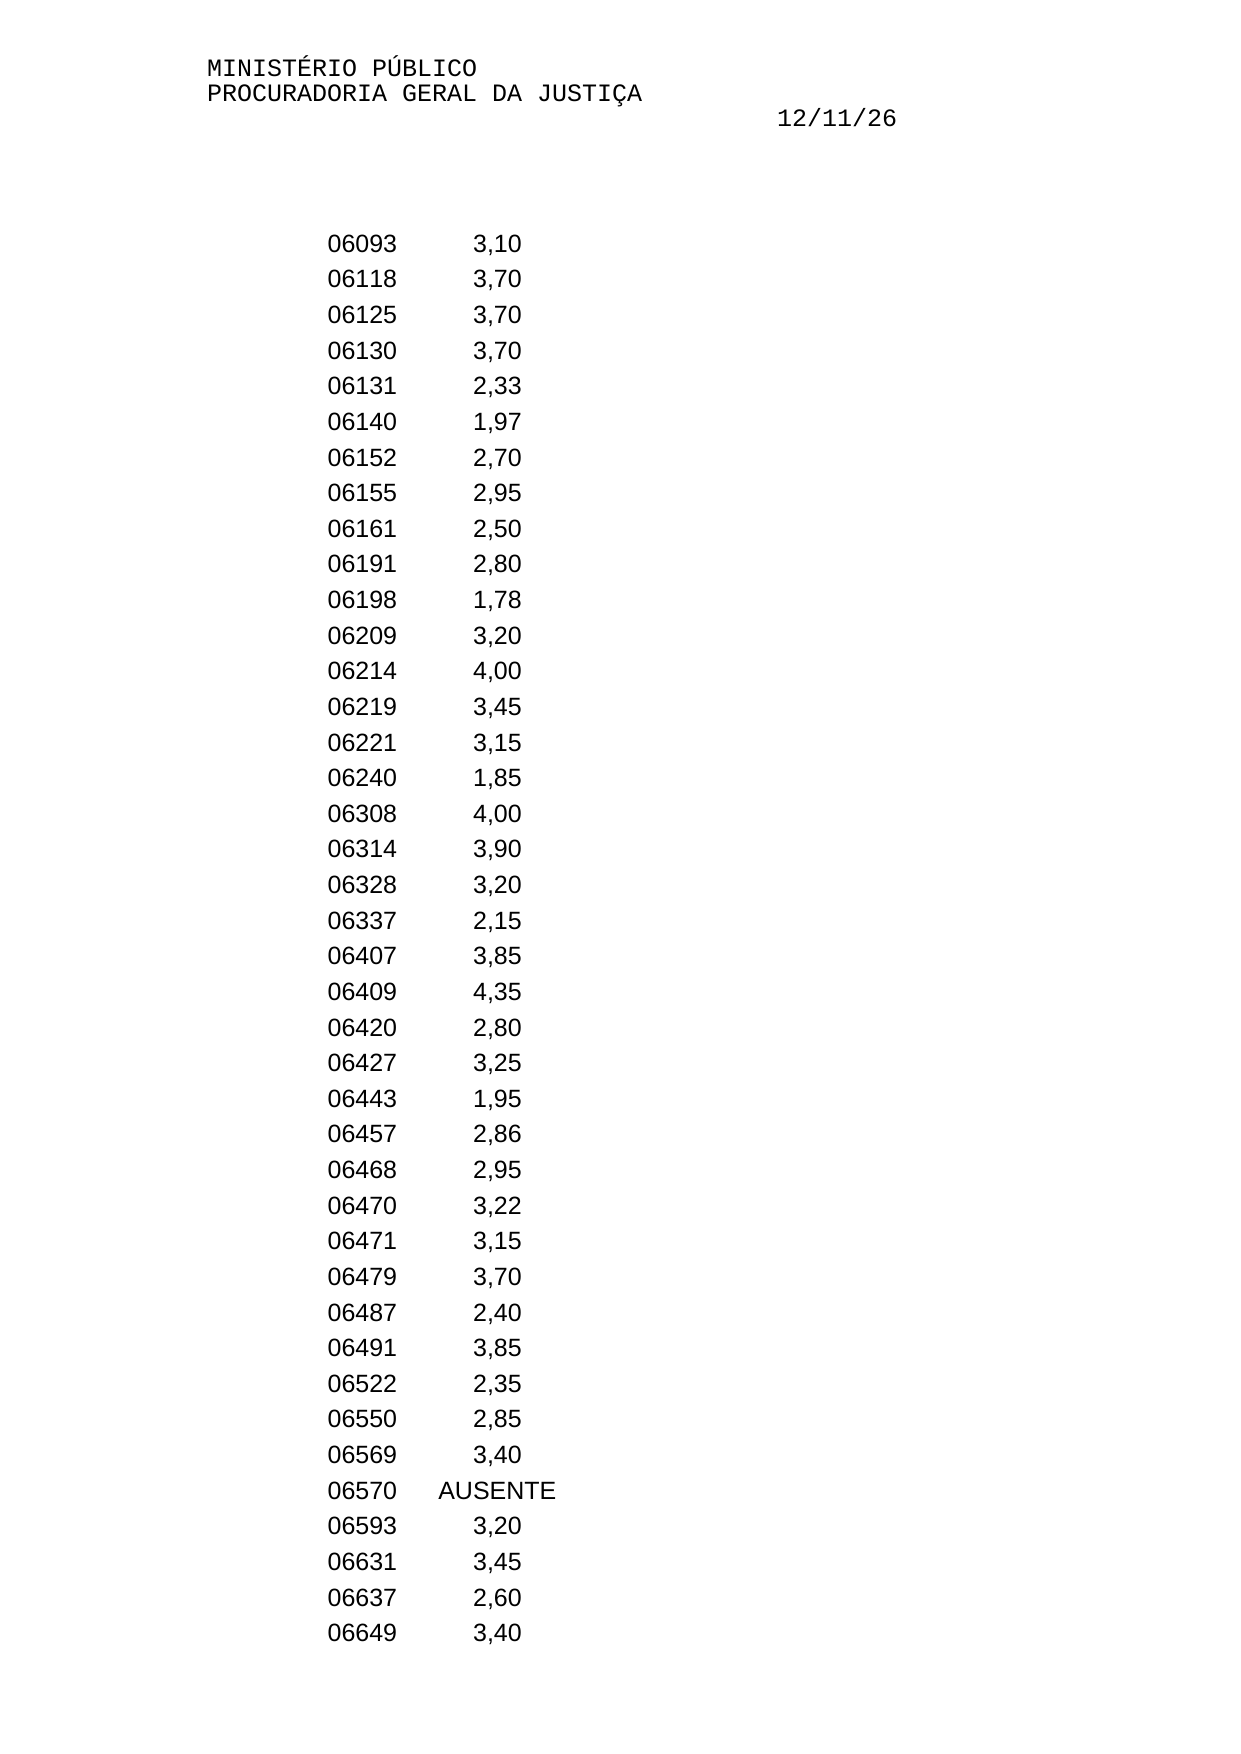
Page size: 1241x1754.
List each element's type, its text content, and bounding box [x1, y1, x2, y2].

text 06470 3,22 [207, 1190, 1152, 1220]
text 06337 2,15 [207, 905, 1152, 935]
text 06631 3,45 [207, 1546, 1152, 1576]
text 06131 2,33 [207, 370, 1152, 401]
text 06649 3,40 [207, 1617, 1152, 1648]
text 06118 3,70 [207, 263, 1152, 294]
text 06152 2,70 [207, 442, 1152, 472]
text 06420 2,80 [207, 1012, 1152, 1042]
text 06155 2,95 [207, 477, 1152, 508]
text 06219 3,45 [207, 691, 1152, 721]
text 06409 4,35 [207, 976, 1152, 1006]
text 06637 2,60 [207, 1582, 1152, 1612]
text 06522 2,35 [207, 1368, 1152, 1398]
text 06209 3,20 [207, 620, 1152, 650]
text 06593 3,20 [207, 1510, 1152, 1541]
text 06427 3,25 [207, 1047, 1152, 1078]
text 06457 2,86 [207, 1118, 1152, 1149]
text 06093 3,10 [207, 228, 1152, 258]
text 06125 3,70 [207, 299, 1152, 329]
text 06308 4,00 [207, 798, 1152, 828]
text 06550 2,85 [207, 1403, 1152, 1434]
text 06328 3,20 [207, 869, 1152, 899]
text 06191 2,80 [207, 548, 1152, 579]
text 06569 3,40 [207, 1439, 1152, 1469]
text 06130 3,70 [207, 335, 1152, 365]
text 06198 1,78 [207, 584, 1152, 614]
text 06443 1,95 [207, 1083, 1152, 1113]
text 06468 2,95 [207, 1154, 1152, 1184]
text 06479 3,70 [207, 1261, 1152, 1291]
text 06161 2,50 [207, 513, 1152, 543]
text 06221 3,15 [207, 727, 1152, 757]
text 06214 4,00 [207, 655, 1152, 686]
text 06407 3,85 [207, 940, 1152, 971]
text 06240 1,85 [207, 762, 1152, 793]
text 06487 2,40 [207, 1297, 1152, 1327]
text 06140 1,97 [207, 406, 1152, 436]
text 06570 AUSENTE [207, 1475, 1152, 1505]
text 06471 3,15 [207, 1225, 1152, 1256]
text 06314 3,90 [207, 833, 1152, 864]
text 06491 3,85 [207, 1332, 1152, 1363]
